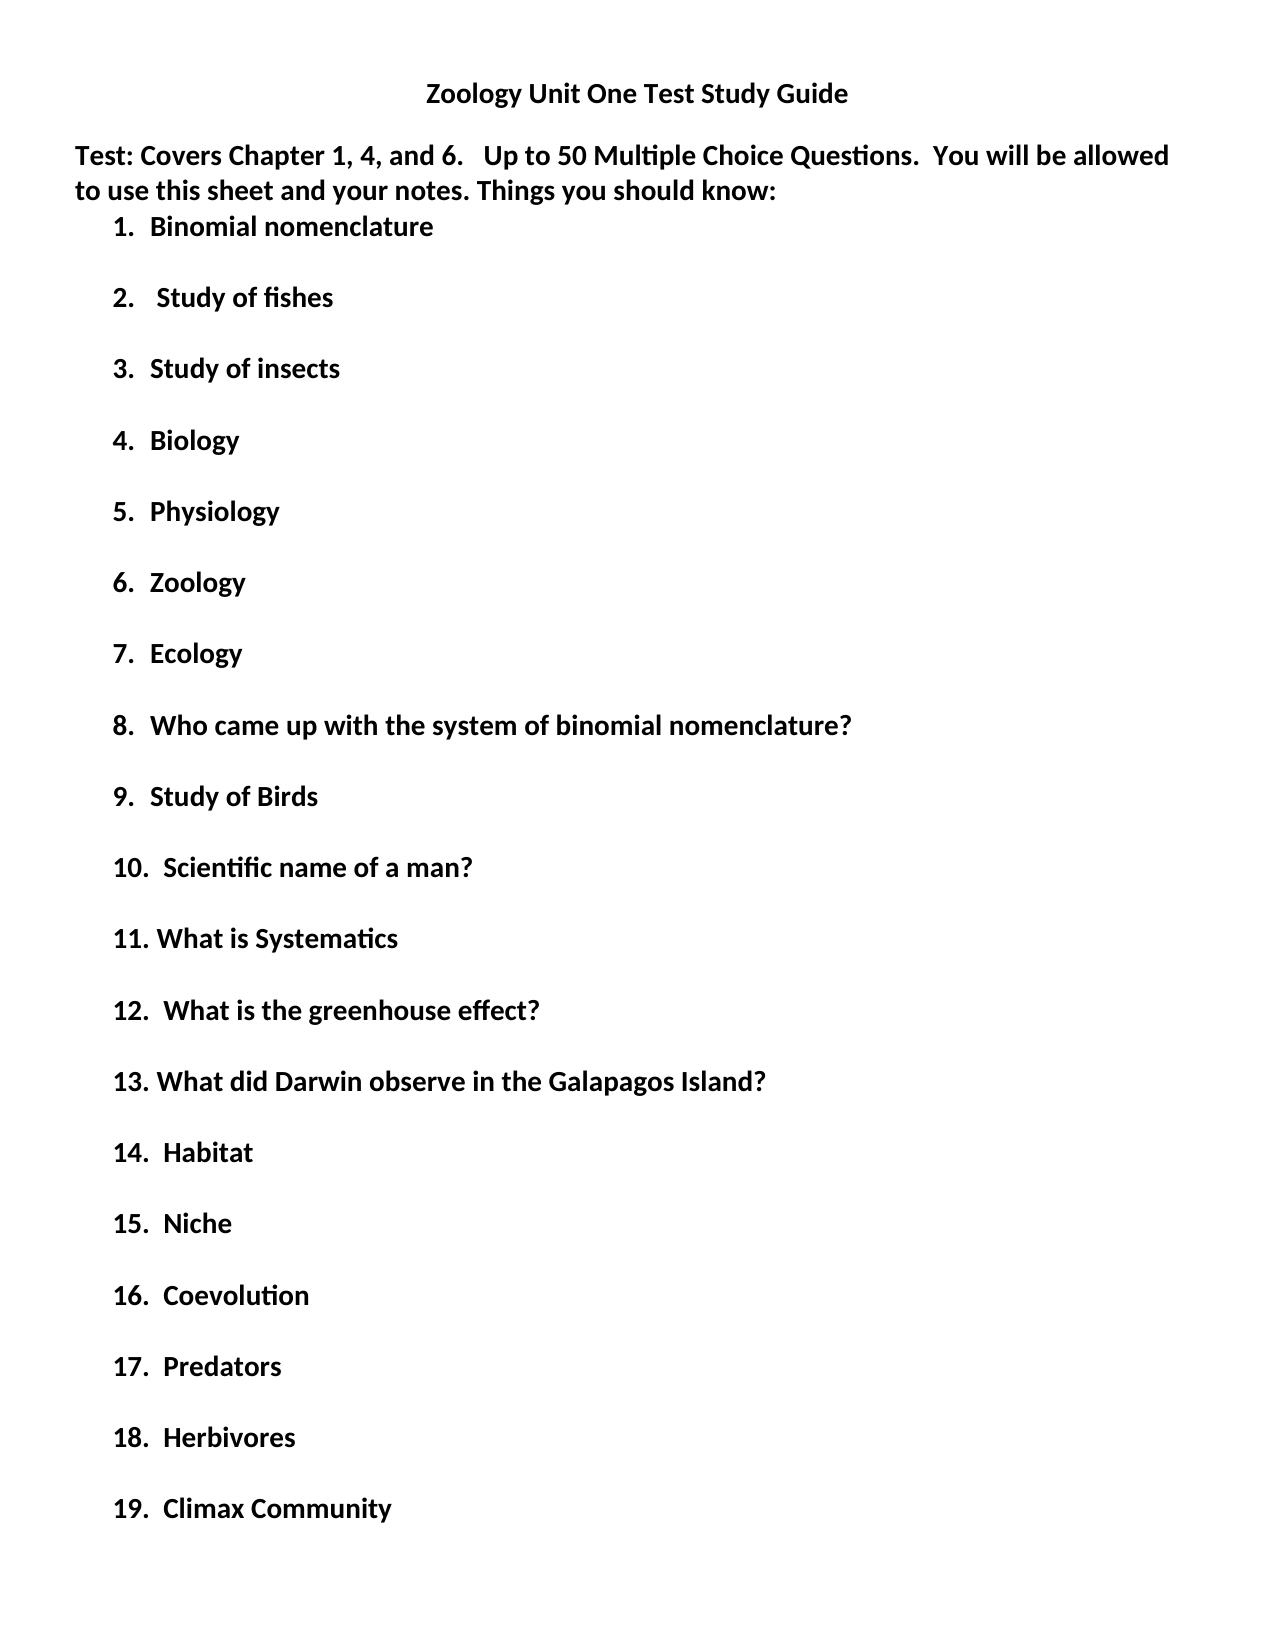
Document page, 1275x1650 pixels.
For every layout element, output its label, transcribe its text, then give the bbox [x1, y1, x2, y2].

list Who came up with the system of binomial nomenclature? [112, 707, 1200, 742]
list Biology [112, 422, 1200, 457]
list Coevolution [112, 1277, 1200, 1312]
list What is the greenhouse effect? [112, 992, 1200, 1027]
list Ecology [112, 636, 1200, 671]
list Climax Community [112, 1491, 1200, 1526]
list Study of Birds [112, 778, 1200, 814]
list Habitat [112, 1134, 1200, 1170]
text Zoology Unit One Test Study Guide [75, 75, 1200, 111]
list Predators [112, 1348, 1200, 1384]
list Study of fishes [112, 279, 1200, 315]
list What did Darwin observe in the Galapagos Island? [112, 1063, 1200, 1099]
list What is Systematics [112, 921, 1200, 956]
list Binomial nomenclature [112, 208, 1200, 244]
list Physiology [112, 493, 1200, 529]
list Zoology [112, 564, 1200, 600]
list Herbivores [112, 1419, 1200, 1455]
text Test: Covers Chapter 1, 4, and 6. Up to 50 Multiple Choice Questions. You will be allowed to use this sheet and your notes. Things you should know: [75, 137, 1200, 208]
list Study of insects [112, 351, 1200, 386]
list Scientific name of a man? [112, 849, 1200, 885]
list Niche [112, 1206, 1200, 1241]
